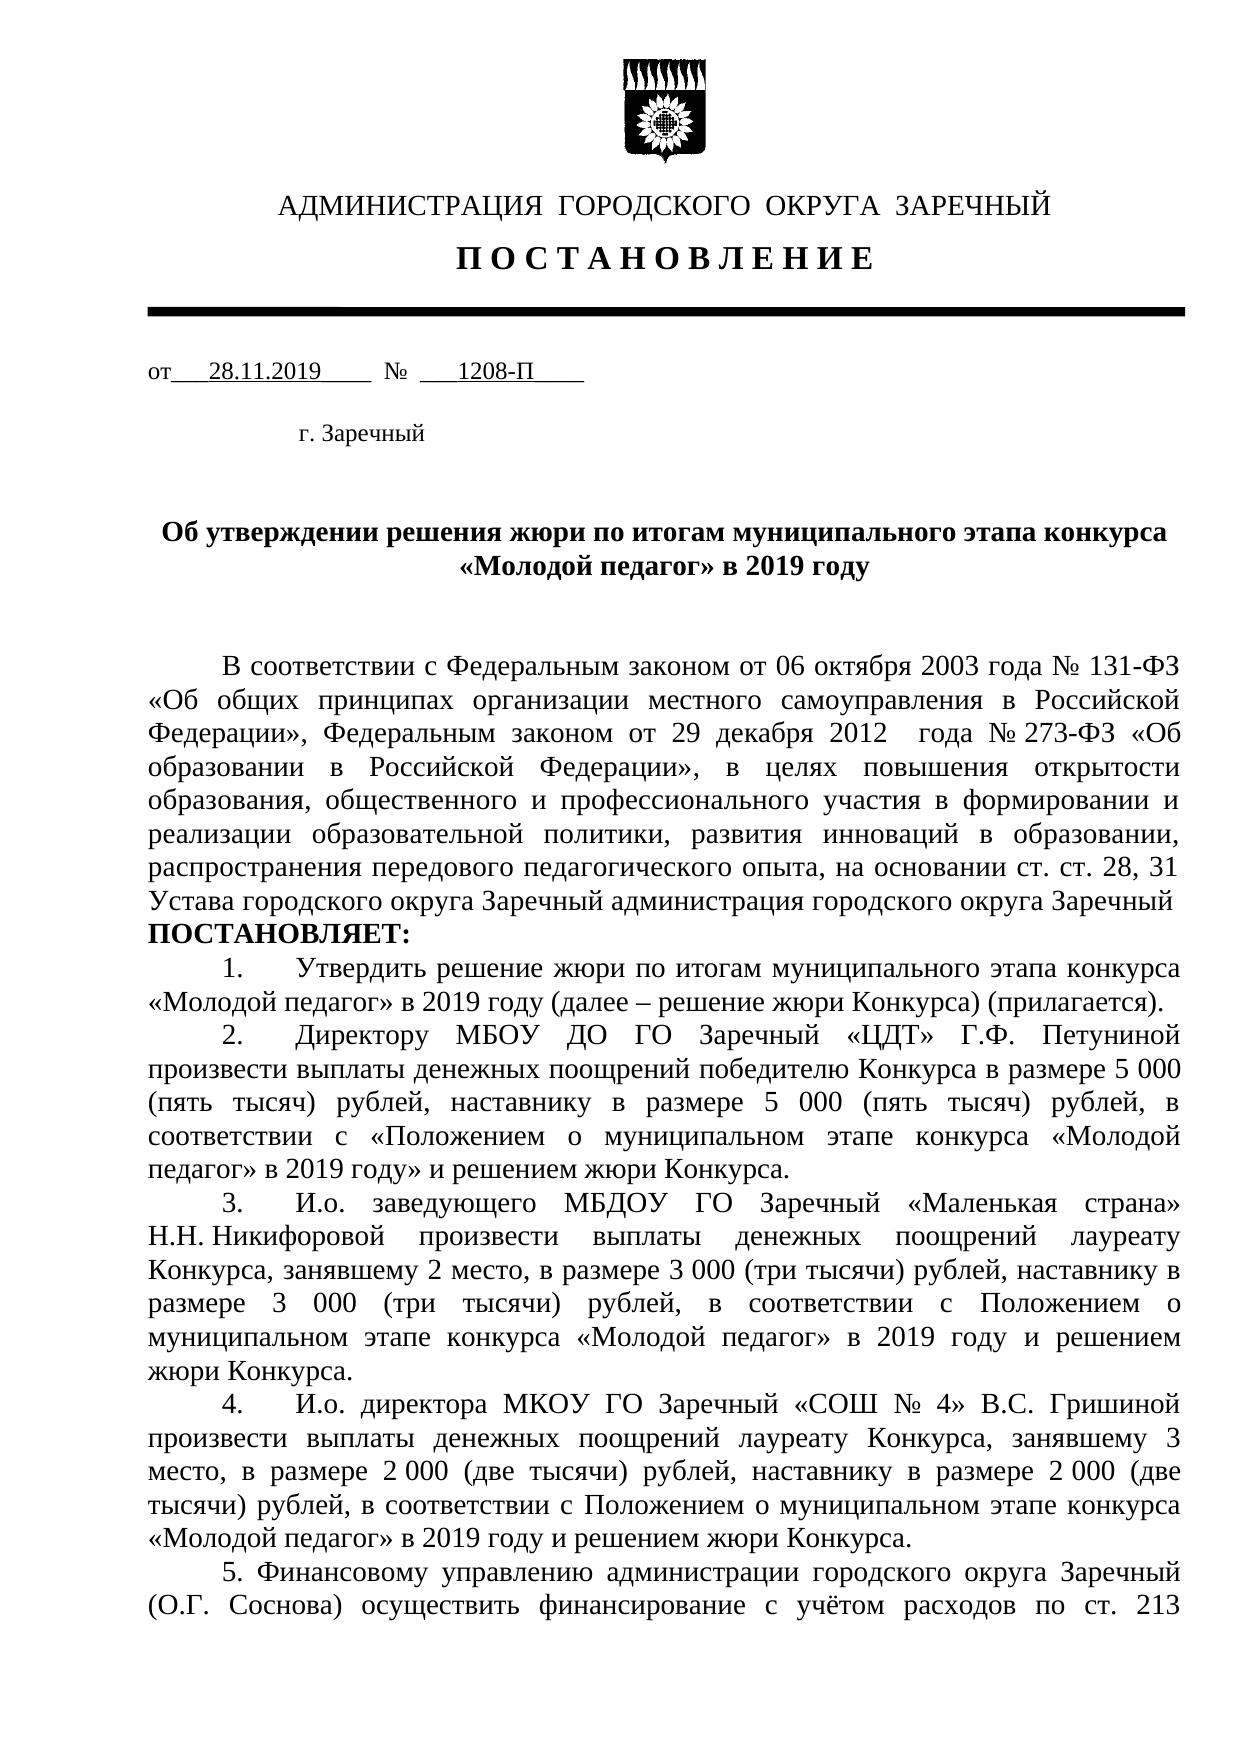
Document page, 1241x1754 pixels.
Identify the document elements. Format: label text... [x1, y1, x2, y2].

text от___28.11.2019____ № ___1208-П____ [148, 356, 1181, 385]
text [148, 1554, 1181, 1621]
list Утвердить решение жюри по итогам муниципального этапа конкурса «Молодой педагог» в 2019 году (далее – решение жюри Конкурса) (прилагается). [148, 950, 1181, 1017]
text г. Заречный [148, 418, 576, 447]
text администрация Городского округа Заречный [148, 188, 1181, 222]
text В соответствии с Федеральным законом от 06 октября 2003 года № 131-ФЗ «Об общих принципах организации местного самоуправления в Российской Федерации», Федеральным законом от 29 декабря 2012 года № 273-ФЗ «Об образовании в Российской Федерации», в целях повышения открытости образования, общественного и профессионального участия в формировании и реализации образовательной политики, развития инноваций в образовании, распространения передового педагогического опыта, на основании ст. ст. 28, 31 Устава городского округа Заречный администрация городского округа Заречный [148, 648, 1181, 917]
list И.о. заведующего МБДОУ ГО Заречный «Маленькая страна» Н.Н. Никифоровой произвести выплаты денежных поощрений лауреату Конкурса, занявшему 2 место, в размере 3 000 (три тысячи) рублей, наставнику в размере 3 000 (три тысячи) рублей, в соответствии с Положением о муниципальном этапе конкурса «Молодой педагог» в 2019 году и решением жюри Конкурса. [148, 1185, 1181, 1386]
text п о с т а н о в л е н и е [148, 238, 1181, 277]
list И.о. директора МКОУ ГО Заречный «СОШ № 4» В.С. Гришиной произвести выплаты денежных поощрений лауреату Конкурса, занявшему 3 место, в размере 2 000 (две тысячи) рублей, наставнику в размере 2 000 (две тысячи) рублей, в соответствии с Положением о муниципальном этапе конкурса «Молодой педагог» в 2019 году и решением жюри Конкурса. [148, 1386, 1181, 1554]
text ПОСТАНОВЛЯЕТ: [148, 917, 1181, 950]
text Об утверждении решения жюри по итогам муниципального этапа конкурса «Молодой педагог» в 2019 году [148, 514, 1181, 581]
list Директору МБОУ ДО ГО Заречный «ЦДТ» Г.Ф. Петуниной произвести выплаты денежных поощрений победителю Конкурса в размере 5 000 (пять тысяч) рублей, наставнику в размере 5 000 (пять тысяч) рублей, в соответствии с «Положением о муниципальном этапе конкурса «Молодой педагог» в 2019 году» и решением жюри Конкурса. [148, 1017, 1181, 1185]
